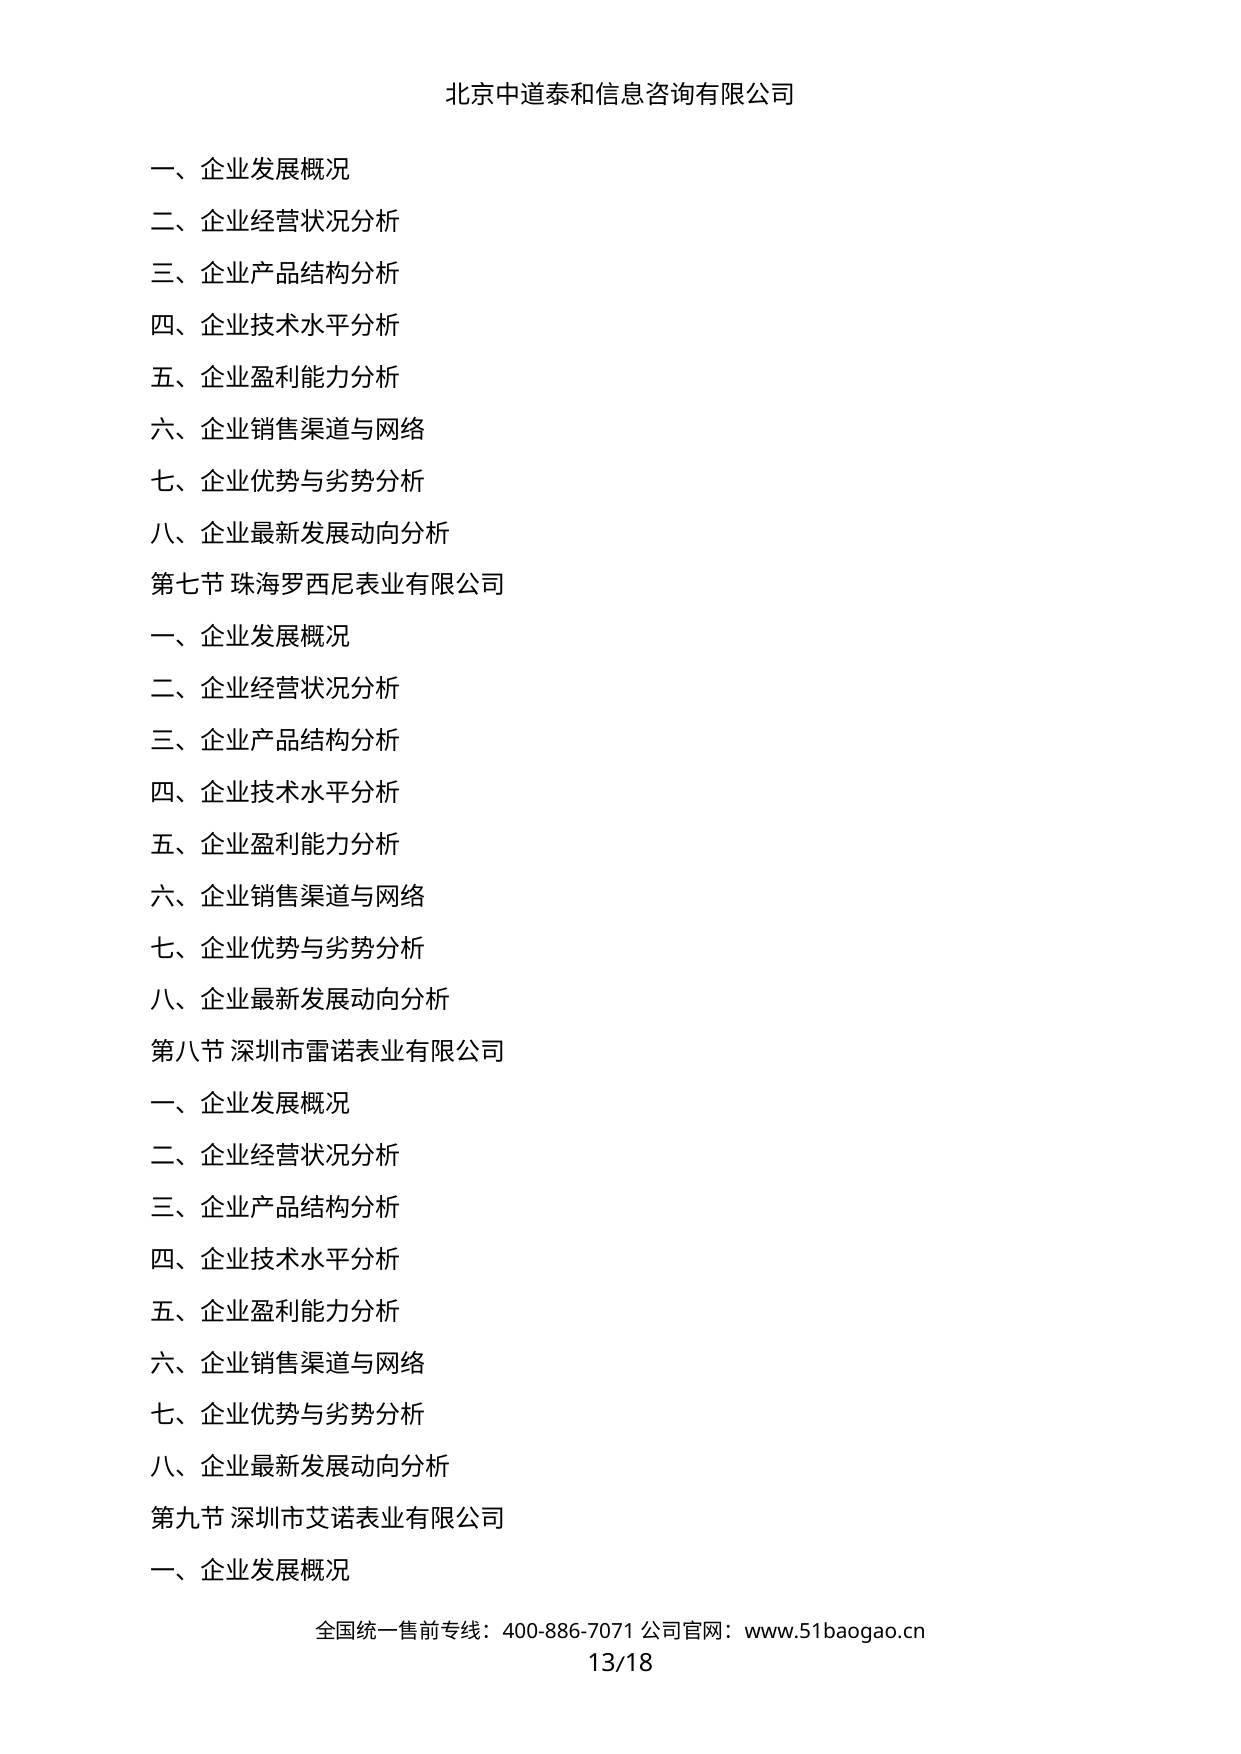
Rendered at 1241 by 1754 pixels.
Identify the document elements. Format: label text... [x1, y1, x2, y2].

text 六、企业销售渠道与网络 [150, 876, 1090, 912]
text 三、企业产品结构分析 [150, 1187, 1090, 1224]
text 七、企业优势与劣势分析 [150, 1395, 1090, 1431]
text 六、企业销售渠道与网络 [150, 409, 1090, 446]
text 四、企业技术水平分析 [150, 306, 1090, 342]
text 第八节 深圳市雷诺表业有限公司 [150, 1032, 1090, 1068]
text 二、企业经营状况分析 [150, 202, 1090, 238]
text 二、企业经营状况分析 [150, 1136, 1090, 1172]
text 六、企业销售渠道与网络 [150, 1343, 1090, 1379]
text 八、企业最新发展动向分析 [150, 1447, 1090, 1483]
text 一、企业发展概况 [150, 1551, 1090, 1587]
text 一、企业发展概况 [150, 617, 1090, 653]
text 第七节 珠海罗西尼表业有限公司 [150, 565, 1090, 601]
text 七、企业优势与劣势分析 [150, 928, 1090, 964]
text 四、企业技术水平分析 [150, 772, 1090, 809]
text 五、企业盈利能力分析 [150, 357, 1090, 394]
text 七、企业优势与劣势分析 [150, 461, 1090, 497]
text 八、企业最新发展动向分析 [150, 513, 1090, 549]
text 八、企业最新发展动向分析 [150, 980, 1090, 1016]
text 一、企业发展概况 [150, 1084, 1090, 1120]
text 三、企业产品结构分析 [150, 721, 1090, 757]
text 第九节 深圳市艾诺表业有限公司 [150, 1499, 1090, 1535]
text 二、企业经营状况分析 [150, 669, 1090, 705]
text 四、企业技术水平分析 [150, 1239, 1090, 1276]
text 五、企业盈利能力分析 [150, 1291, 1090, 1327]
text 一、企业发展概况 [150, 150, 1090, 186]
text 三、企业产品结构分析 [150, 254, 1090, 290]
text 五、企业盈利能力分析 [150, 824, 1090, 861]
